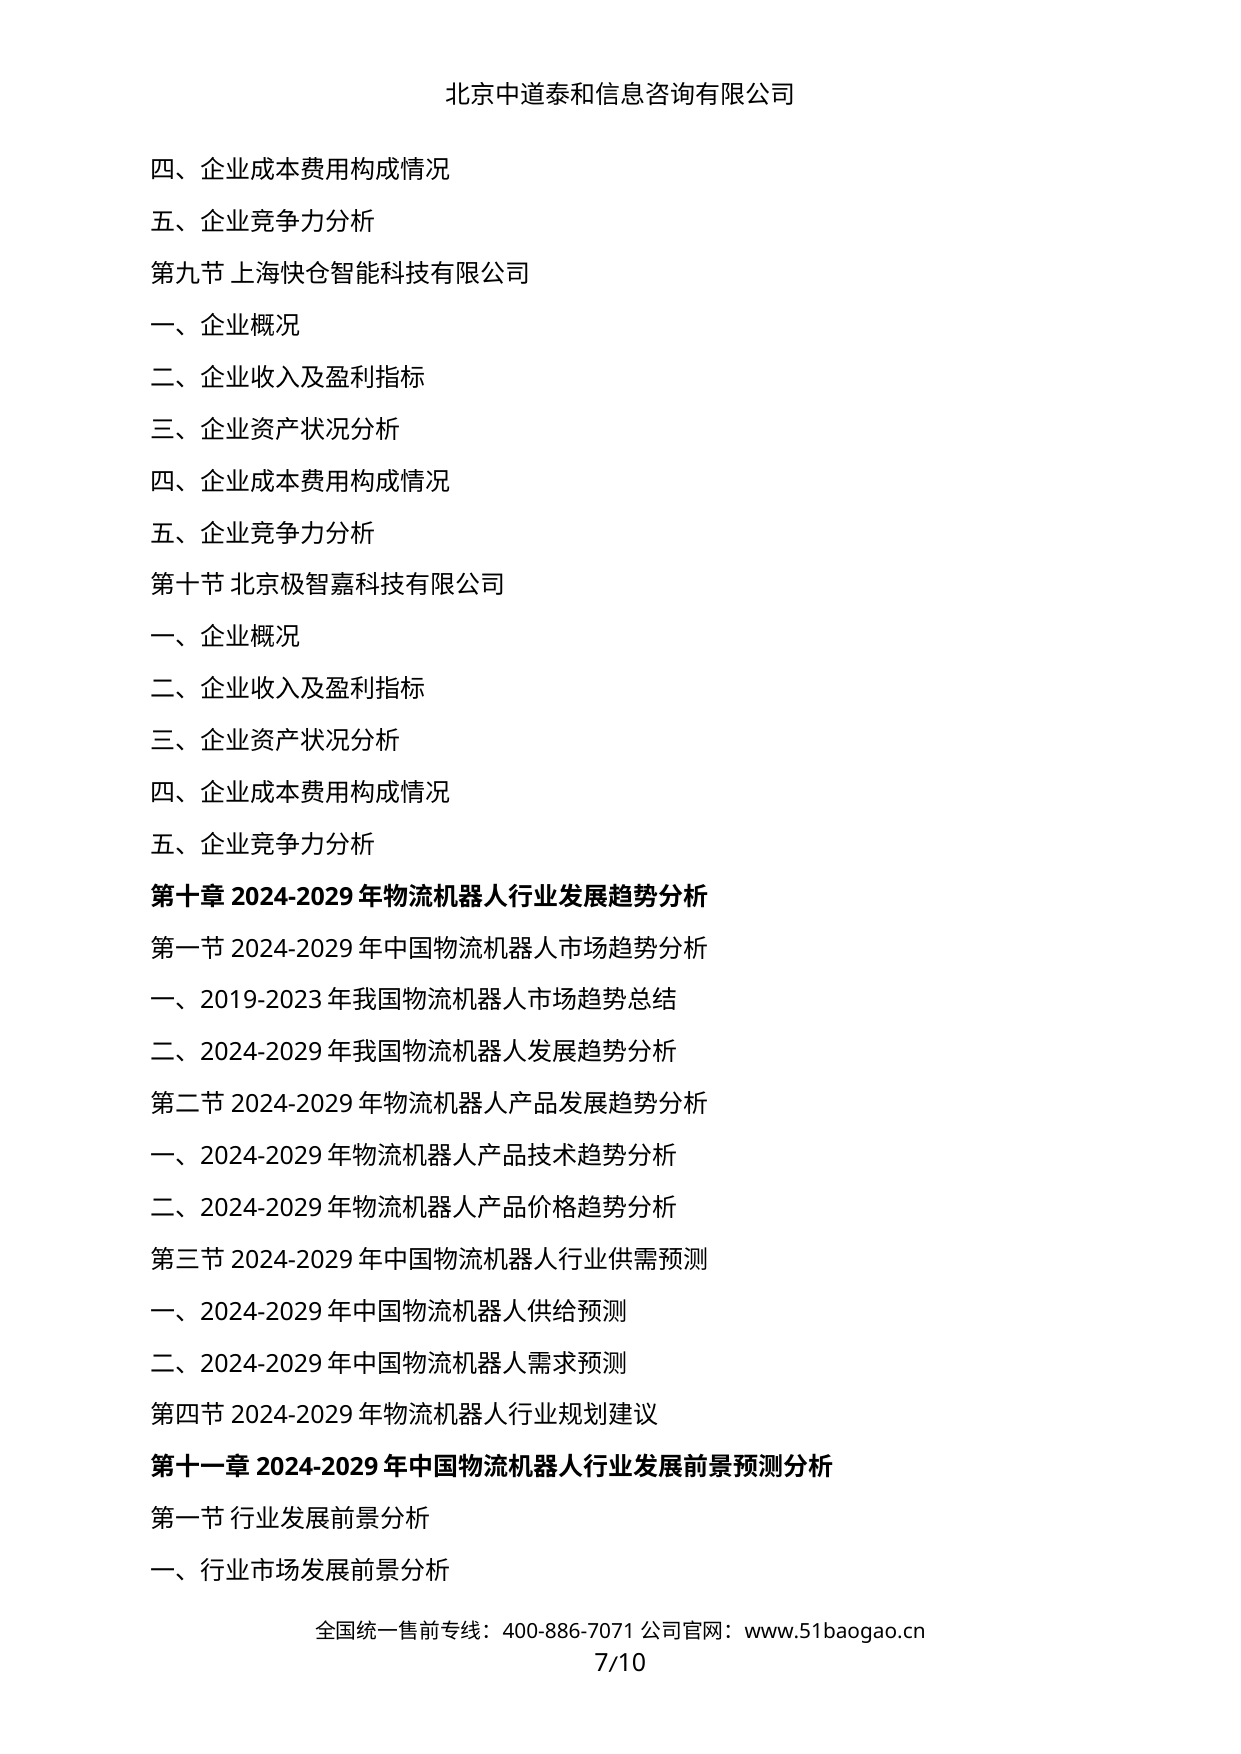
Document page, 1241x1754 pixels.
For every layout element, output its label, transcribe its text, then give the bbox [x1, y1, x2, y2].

text 第四节 2024-2029年物流机器人行业规划建议 [150, 1395, 1090, 1431]
text 第九节 上海快仓智能科技有限公司 [150, 254, 1090, 290]
text 一、企业概况 [150, 617, 1090, 653]
text 一、2024-2029年物流机器人产品技术趋势分析 [150, 1136, 1090, 1172]
text 五、企业竞争力分析 [150, 513, 1090, 549]
text 二、2024-2029年物流机器人产品价格趋势分析 [150, 1187, 1090, 1224]
text 三、企业资产状况分析 [150, 721, 1090, 757]
text 第三节 2024-2029年中国物流机器人行业供需预测 [150, 1239, 1090, 1276]
text 第二节 2024-2029年物流机器人产品发展趋势分析 [150, 1084, 1090, 1120]
text 二、企业收入及盈利指标 [150, 669, 1090, 705]
text 二、2024-2029年我国物流机器人发展趋势分析 [150, 1032, 1090, 1068]
text 二、企业收入及盈利指标 [150, 357, 1090, 394]
text 一、企业概况 [150, 306, 1090, 342]
text 第一节 2024-2029年中国物流机器人市场趋势分析 [150, 928, 1090, 964]
text 第十章 2024-2029年物流机器人行业发展趋势分析 [150, 876, 1090, 912]
text 第一节 行业发展前景分析 [150, 1499, 1090, 1535]
text 四、企业成本费用构成情况 [150, 150, 1090, 186]
text 三、企业资产状况分析 [150, 409, 1090, 446]
text 五、企业竞争力分析 [150, 202, 1090, 238]
text 一、2019-2023年我国物流机器人市场趋势总结 [150, 980, 1090, 1016]
text 第十一章 2024-2029年中国物流机器人行业发展前景预测分析 [150, 1447, 1090, 1483]
text 一、2024-2029年中国物流机器人供给预测 [150, 1291, 1090, 1327]
text 五、企业竞争力分析 [150, 824, 1090, 861]
text 第十节 北京极智嘉科技有限公司 [150, 565, 1090, 601]
text 四、企业成本费用构成情况 [150, 772, 1090, 809]
text 二、2024-2029年中国物流机器人需求预测 [150, 1343, 1090, 1379]
text 一、行业市场发展前景分析 [150, 1551, 1090, 1587]
text 四、企业成本费用构成情况 [150, 461, 1090, 497]
